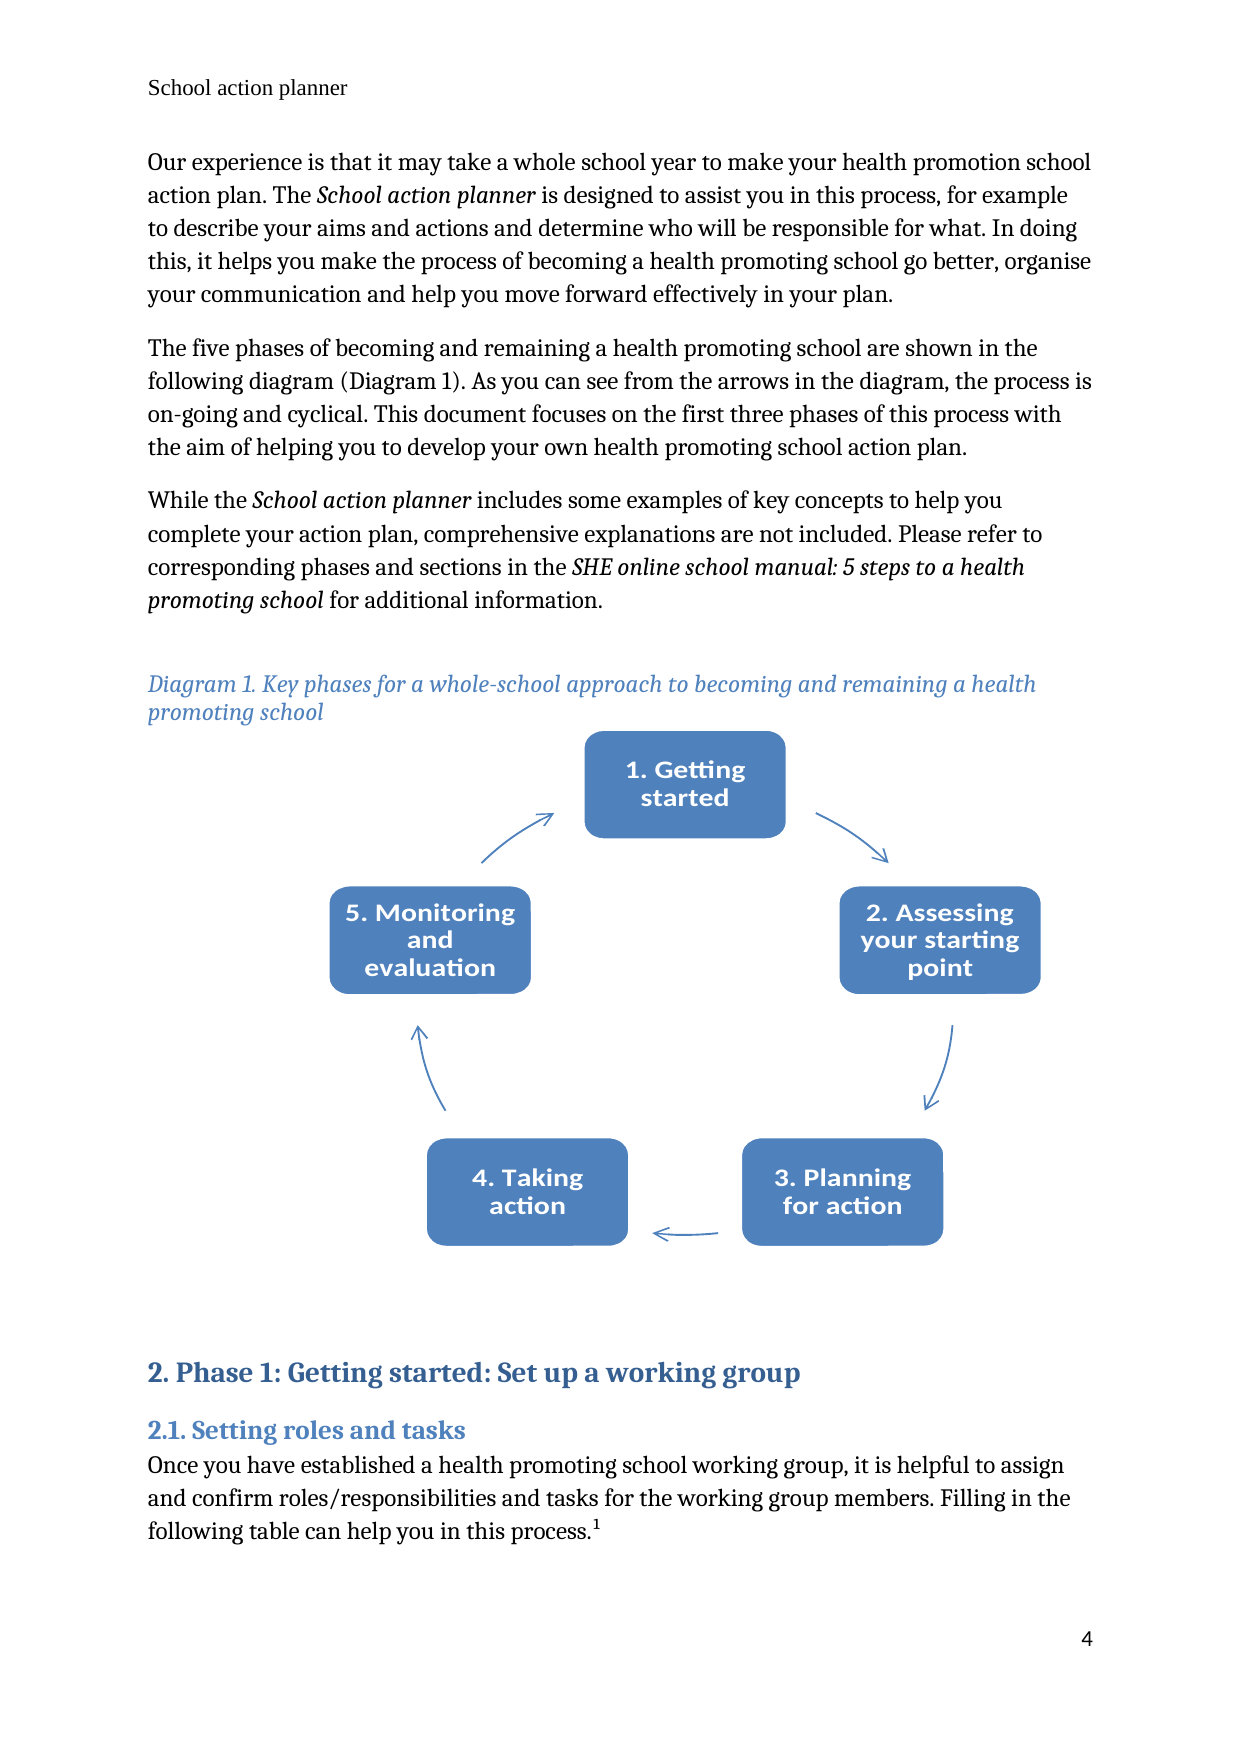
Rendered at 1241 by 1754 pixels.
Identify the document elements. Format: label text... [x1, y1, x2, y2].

text Diagram 1. Key phases for a whole-school approach to becoming and remaining a health promoting school [148, 669, 1093, 727]
text While the School action planner includes some examples of key concepts to help you complete your action plan, comprehensive explanations are not included. Please refer to corresponding phases and sections in the SHE online school manual: 5 steps to a health promoting school for additional information. [148, 486, 1093, 614]
text Once you have established a health promoting school working group, it is helpful to assign and confirm roles/responsibilities and tasks for the working group members. Filling in the following table can help you in this process.¹ [148, 1451, 1093, 1546]
subtitle 2.1. Setting roles and tasks [148, 1415, 1093, 1447]
text The five phases of becoming and remaining a health promoting school are shown in the following diagram (Diagram 1). As you can see from the arrows in the diagram, the process is on-going and cyclical. This document focuses on the first three phases of this process with the aim of helping you to develop your own health promoting school action plan. [148, 333, 1093, 461]
subtitle 2. Phase 1: Getting started: Set up a working group [148, 1356, 1093, 1389]
text Our experience is that it may take a whole school year to make your health promotion school action plan. The School action planner is designed to assist you in this process, for example to describe your aims and actions and determine who will be responsible for what. In doing this, it helps you make the process of becoming a health promoting school go better, organise your communication and help you move forward effectively in your plan. [148, 148, 1093, 308]
